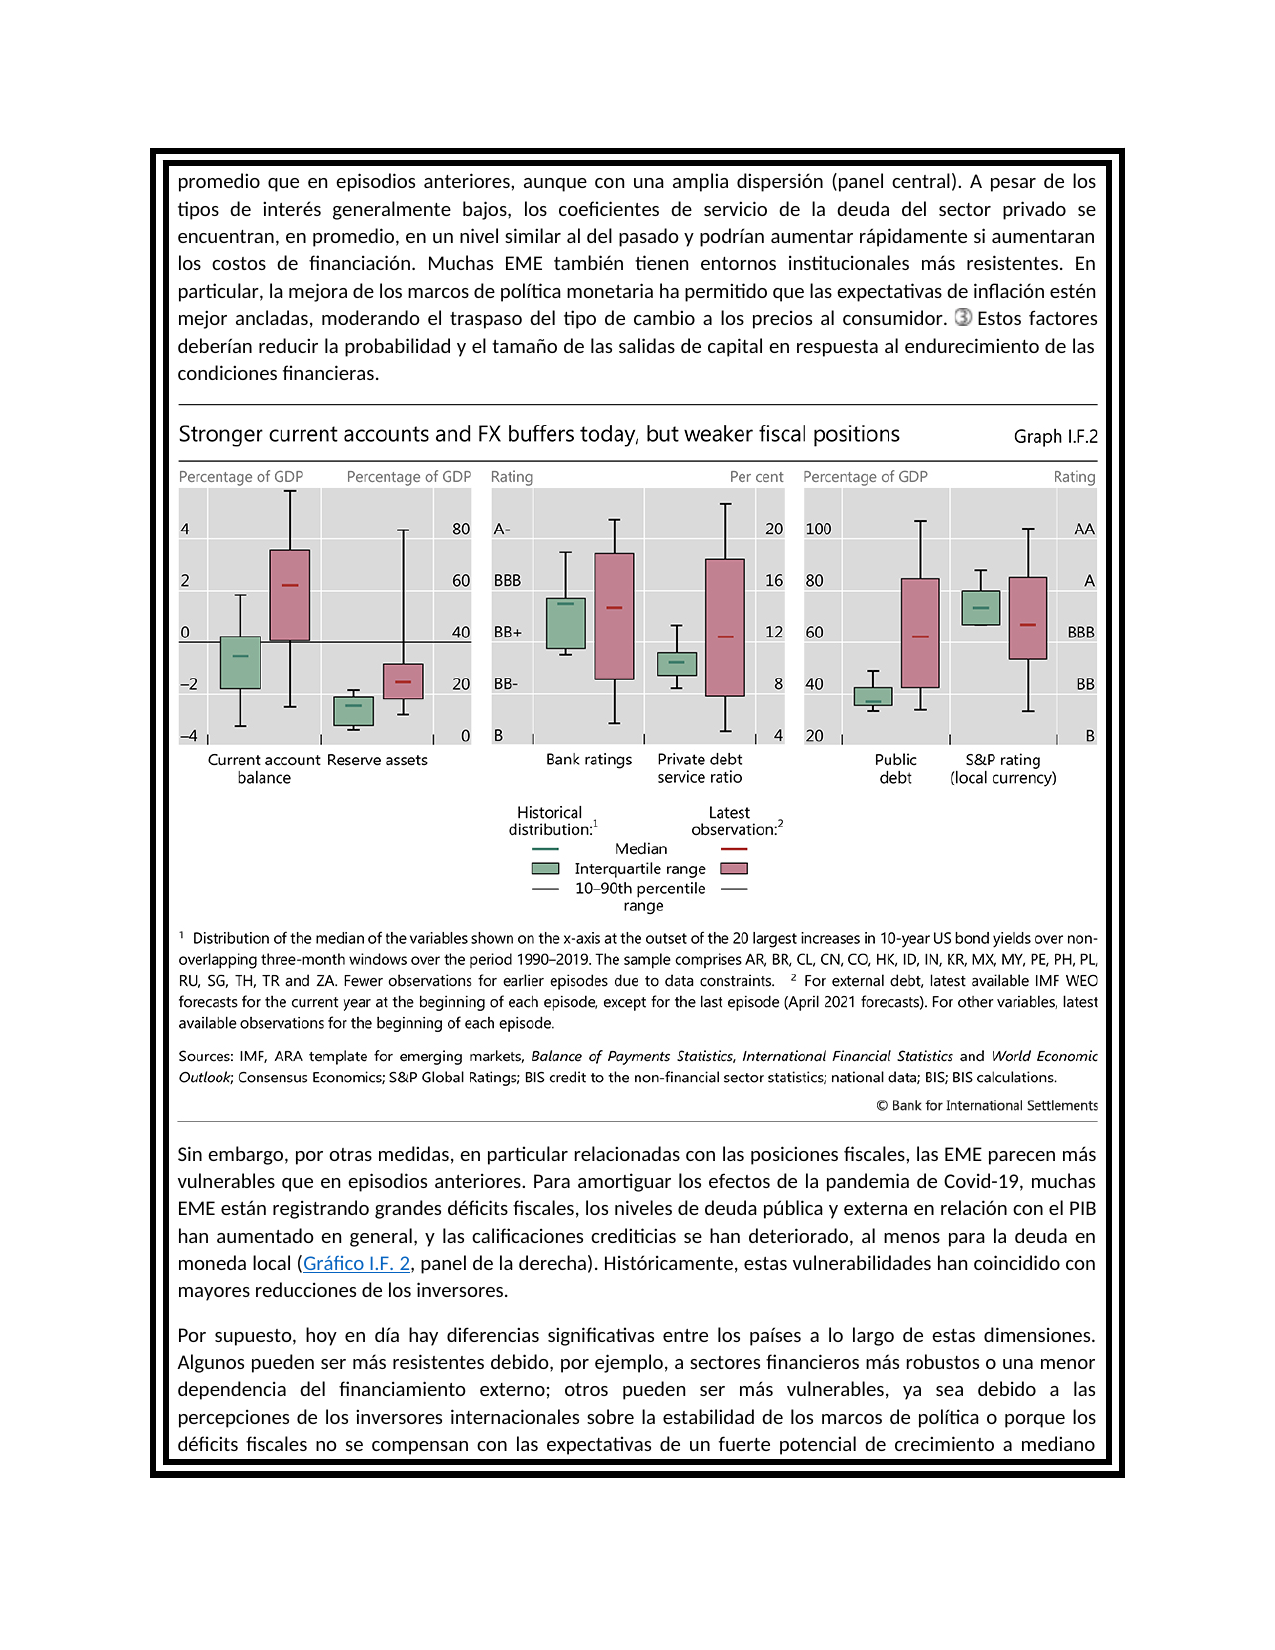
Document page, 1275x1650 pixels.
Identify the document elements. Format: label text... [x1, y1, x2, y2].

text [156, 154, 1119, 386]
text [156, 1301, 1119, 1471]
text Sin embargo, por otras medidas, en particular relacionadas con las posiciones fiscales, las EME parecen más vulnerables que en episodios anteriores. Para amortiguar los efectos de la pandemia de Covid-19, muchas EME están registrando grandes déficits fiscales, los niveles de deuda pública y externa en relación con el PIB han aumentado en general, y las calificaciones crediticias se han deteriorado, al menos para la deuda en moneda local (Gráfico I.F. 2, panel de la derecha). Históricamente, estas vulnerabilidades han coincidido con mayores reducciones de los inversores. [169, 1120, 1106, 1301]
picture [954, 308, 973, 326]
picture [177, 404, 1098, 1122]
